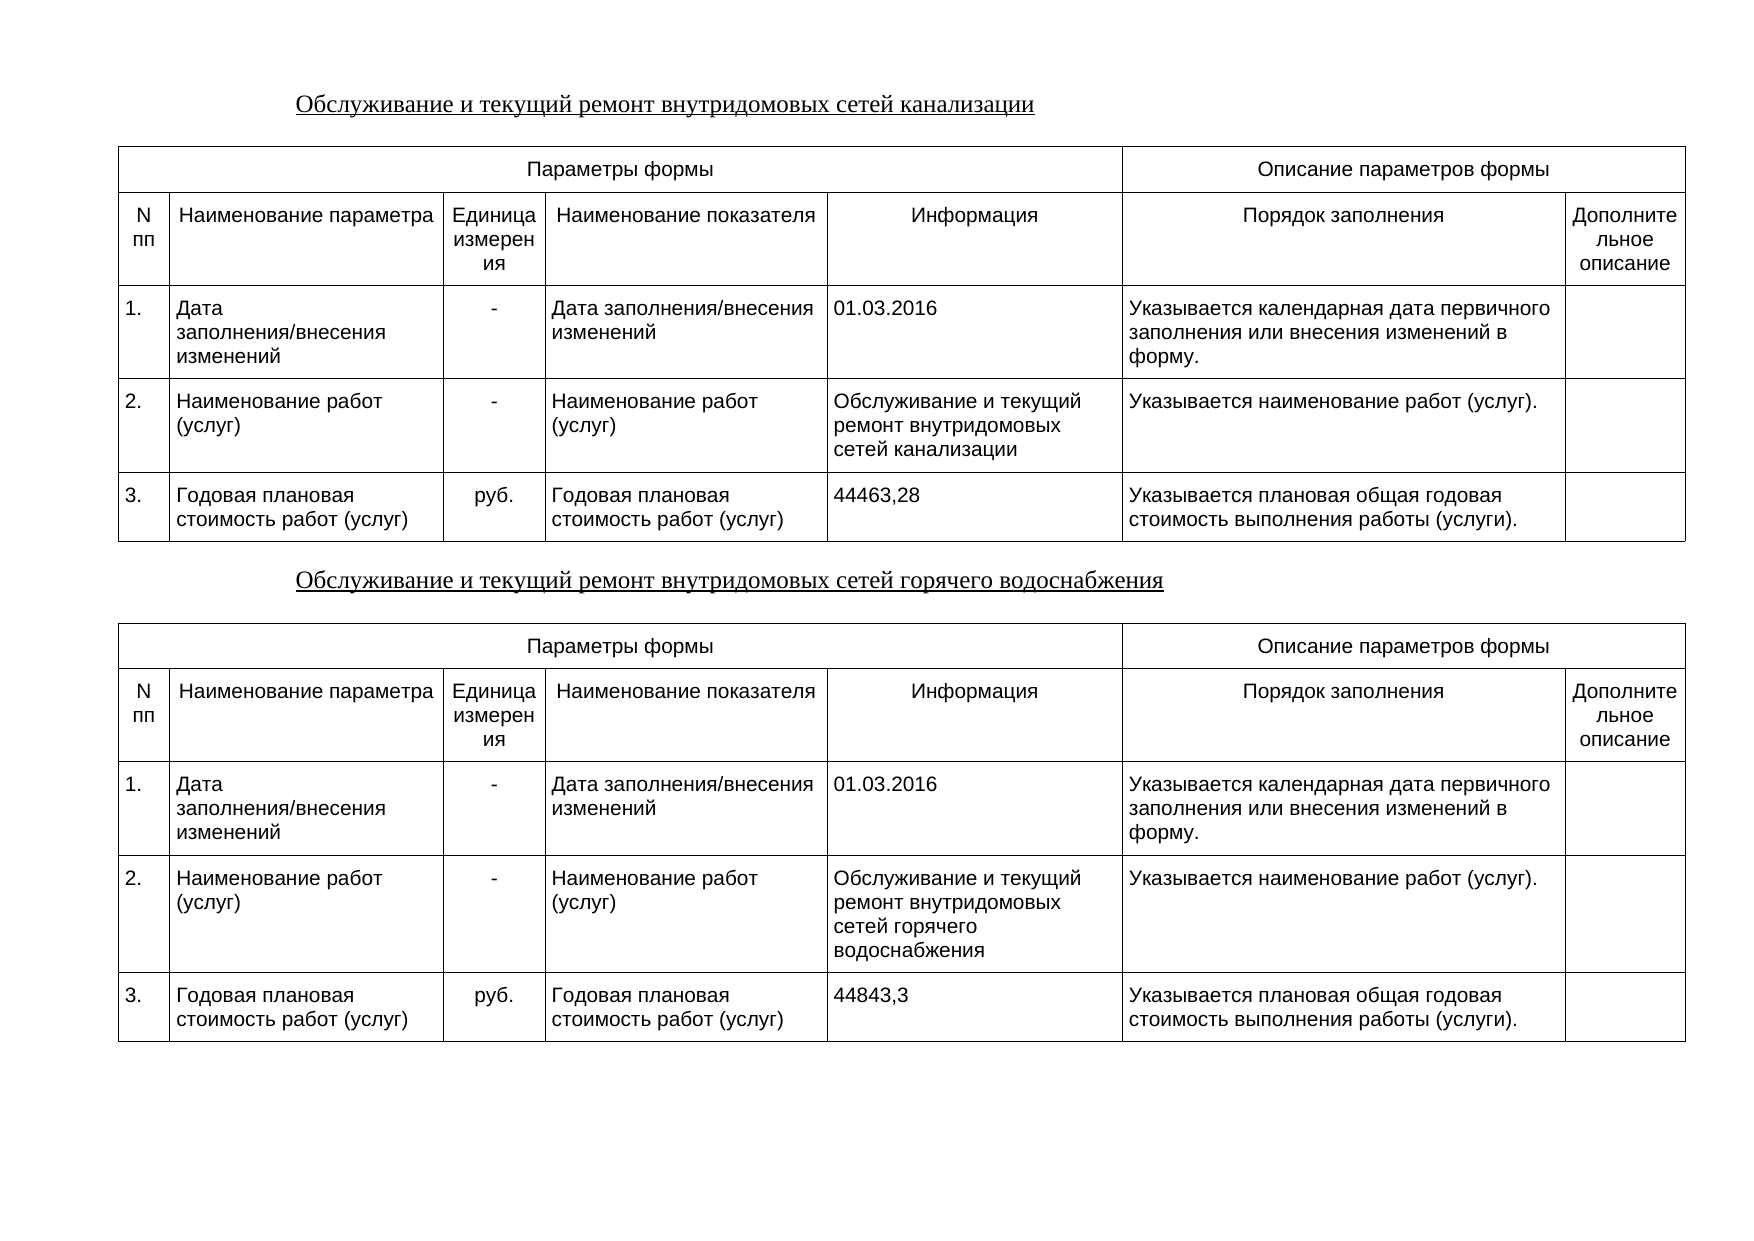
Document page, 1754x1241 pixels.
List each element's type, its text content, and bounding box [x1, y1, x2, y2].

table_cell [1566, 379, 1685, 472]
text Обслуживание и текущий ремонт внутридомовых сетей горячего водоснабжения [118, 565, 1636, 594]
table_cell [1566, 473, 1685, 541]
table_cell Указывается календарная дата первичного заполнения или внесения изменений в форму. [1123, 286, 1565, 378]
table_cell Дата заполнения/внесения изменений [170, 286, 443, 378]
table_cell Наименование работ (услуг) [170, 856, 443, 972]
table_cell Наименование работ (услуг) [546, 379, 827, 472]
table_cell 3. [119, 973, 169, 1041]
table_cell Наименование параметра [170, 193, 443, 285]
table_cell Единица измерения [444, 669, 545, 761]
table_header Параметры формы [119, 147, 1122, 192]
table_cell Дата заполнения/внесения изменений [546, 286, 827, 378]
table_cell Дополнительное описание [1566, 669, 1685, 761]
table_cell Указывается календарная дата первичного заполнения или внесения изменений в форму. [1123, 762, 1565, 855]
table_cell 2. [119, 856, 169, 972]
table_cell [1566, 973, 1685, 1041]
table_cell Порядок заполнения [1123, 669, 1565, 761]
table_cell Указывается плановая общая годовая стоимость выполнения работы (услуги). [1123, 473, 1565, 541]
table_cell [1566, 856, 1685, 972]
table_cell 01.03.2016 [828, 762, 1122, 855]
table_cell - [444, 856, 545, 972]
table_cell 01.03.2016 [828, 286, 1122, 378]
table_cell N пп [119, 669, 169, 761]
table_header Описание параметров формы [1123, 624, 1685, 668]
table_cell Годовая плановая стоимость работ (услуг) [546, 473, 827, 541]
table_header Параметры формы [119, 624, 1122, 668]
table_cell Годовая плановая стоимость работ (услуг) [170, 473, 443, 541]
table_cell Порядок заполнения [1123, 193, 1565, 285]
table_cell руб. [444, 973, 545, 1041]
table_cell Информация [828, 193, 1122, 285]
table_header Описание параметров формы [1123, 147, 1685, 192]
table_cell Указывается наименование работ (услуг). [1123, 379, 1565, 472]
table_cell [1566, 286, 1685, 378]
table_cell Обслуживание и текущий ремонт внутридомовых сетей канализации [828, 379, 1122, 472]
table_cell Годовая плановая стоимость работ (услуг) [546, 973, 827, 1041]
table_cell 3. [119, 473, 169, 541]
table_cell - [444, 286, 545, 378]
text Обслуживание и текущий ремонт внутридомовых сетей канализации [118, 89, 1636, 117]
table_cell 2. [119, 379, 169, 472]
table_cell Дата заполнения/внесения изменений [546, 762, 827, 855]
table_cell Обслуживание и текущий ремонт внутридомовых сетей горячего водоснабжения [828, 856, 1122, 972]
table_cell 1. [119, 762, 169, 855]
table_cell Наименование показателя [546, 669, 827, 761]
table_cell Дополнительное описание [1566, 193, 1685, 285]
table_cell Единица измерения [444, 193, 545, 285]
table_cell Информация [828, 669, 1122, 761]
table_cell 44843,3 [828, 973, 1122, 1041]
table_cell Наименование показателя [546, 193, 827, 285]
table_cell Дата заполнения/внесения изменений [170, 762, 443, 855]
table_cell руб. [444, 473, 545, 541]
table_cell Указывается наименование работ (услуг). [1123, 856, 1565, 972]
table_cell 44463,28 [828, 473, 1122, 541]
table_cell Наименование параметра [170, 669, 443, 761]
table_cell 1. [119, 286, 169, 378]
table_cell N пп [119, 193, 169, 285]
table_cell - [444, 379, 545, 472]
table_cell - [444, 762, 545, 855]
table_cell Годовая плановая стоимость работ (услуг) [170, 973, 443, 1041]
table_cell [1566, 762, 1685, 855]
table_cell Наименование работ (услуг) [170, 379, 443, 472]
table_cell Наименование работ (услуг) [546, 856, 827, 972]
table_cell Указывается плановая общая годовая стоимость выполнения работы (услуги). [1123, 973, 1565, 1041]
